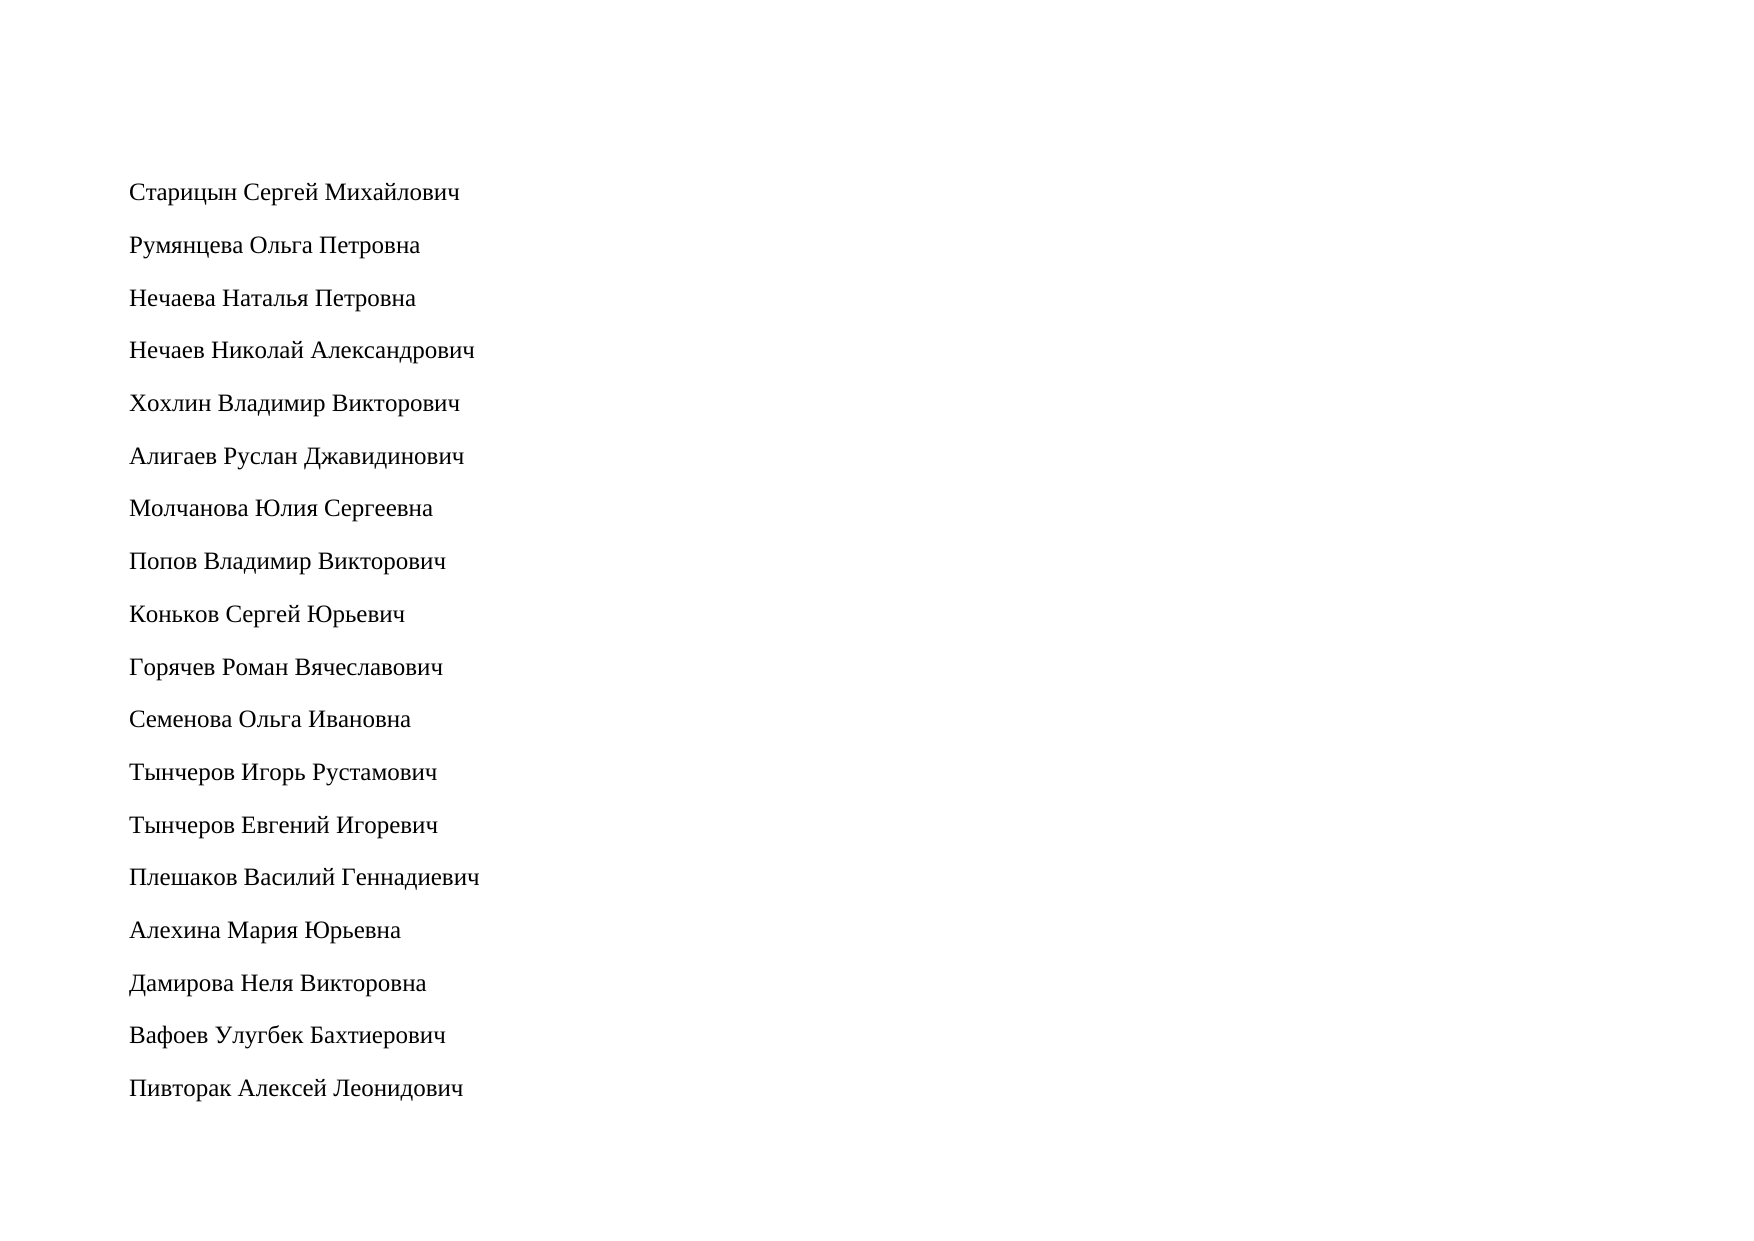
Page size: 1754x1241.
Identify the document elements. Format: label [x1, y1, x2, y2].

table_cell [115, 177, 767, 1126]
